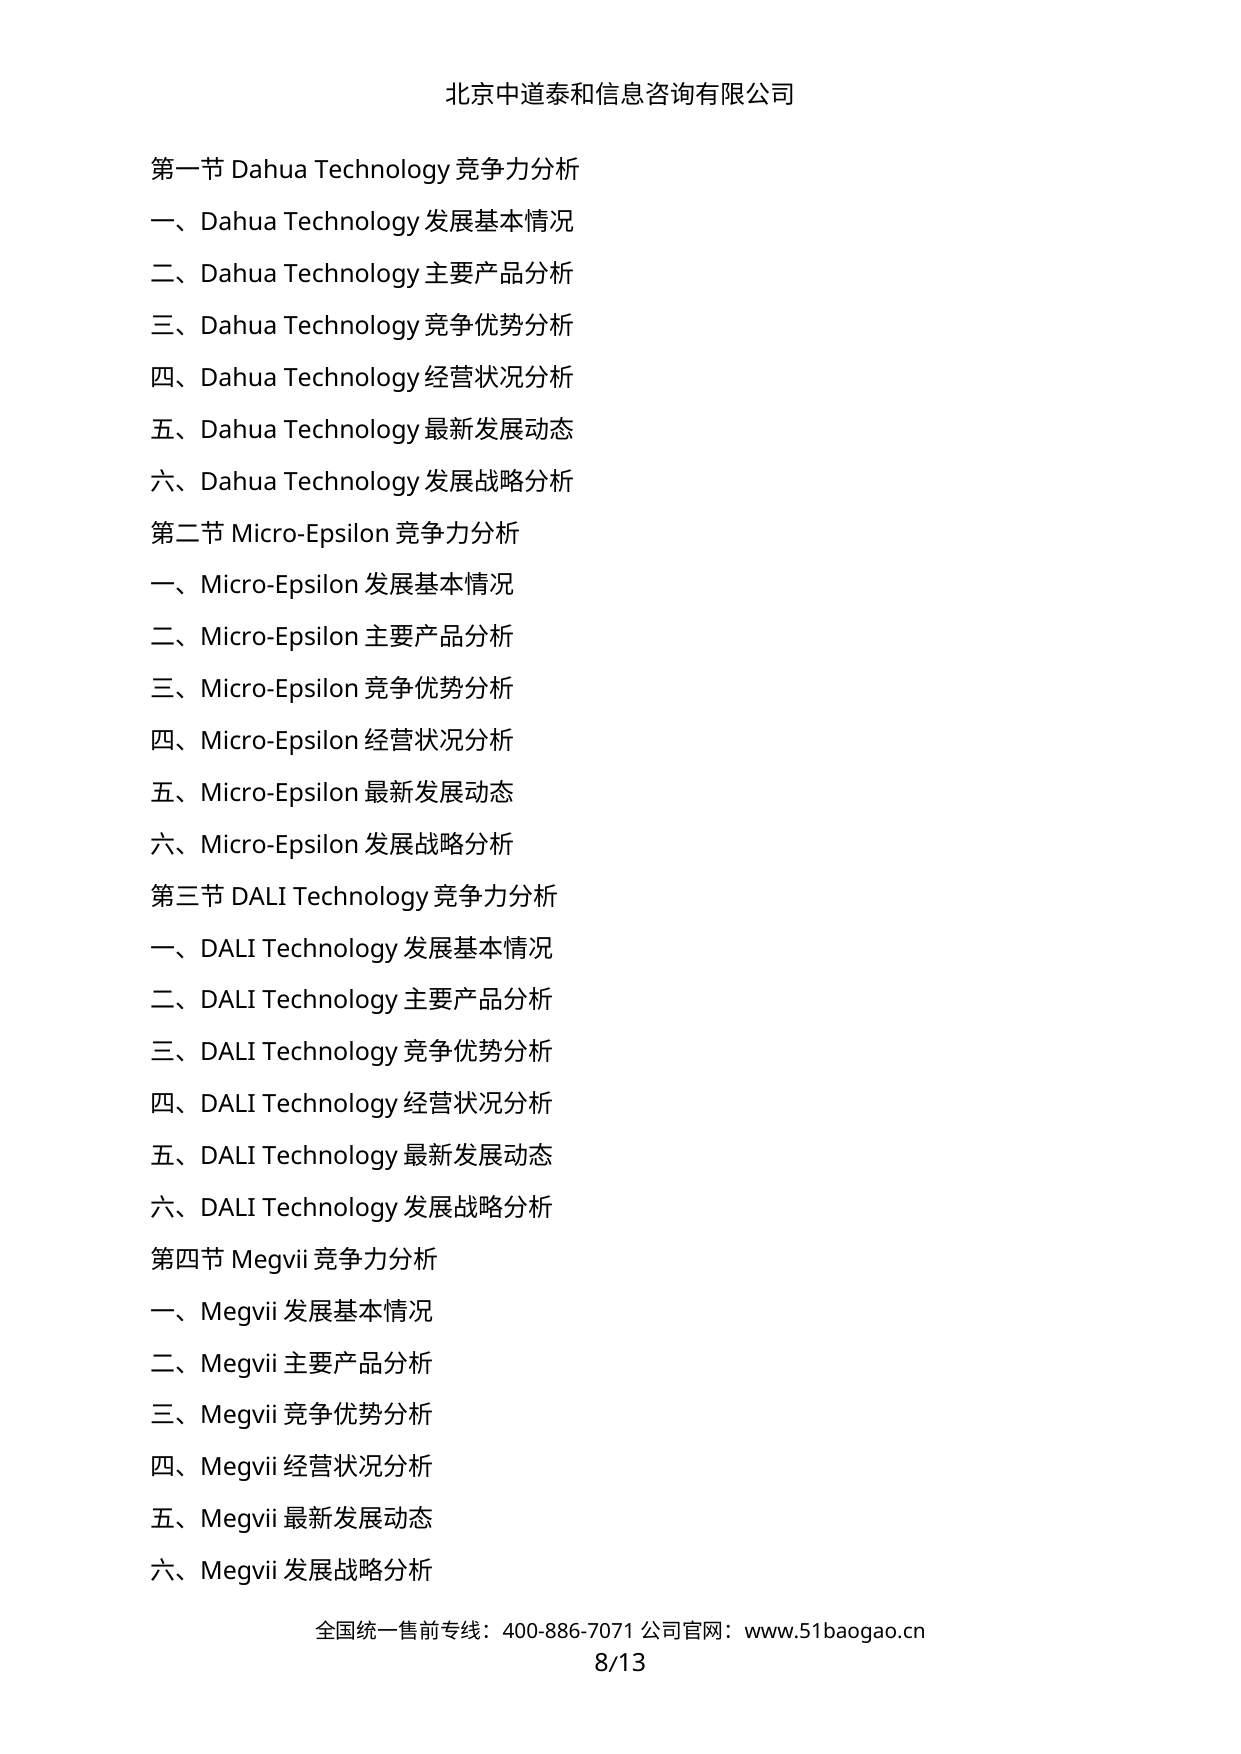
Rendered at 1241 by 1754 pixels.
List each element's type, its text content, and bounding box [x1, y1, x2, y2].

text 第一节 Dahua Technology竞争力分析 [150, 150, 1090, 186]
text 五、Dahua Technology最新发展动态 [150, 409, 1090, 446]
text 一、Micro-Epsilon发展基本情况 [150, 565, 1090, 601]
text 第二节 Micro-Epsilon竞争力分析 [150, 513, 1090, 549]
text 六、Megvii发展战略分析 [150, 1551, 1090, 1587]
text 一、DALI Technology发展基本情况 [150, 928, 1090, 964]
text 四、DALI Technology经营状况分析 [150, 1084, 1090, 1120]
text 三、Dahua Technology竞争优势分析 [150, 306, 1090, 342]
text 六、Micro-Epsilon发展战略分析 [150, 824, 1090, 861]
text 六、Dahua Technology发展战略分析 [150, 461, 1090, 497]
text 五、Megvii最新发展动态 [150, 1499, 1090, 1535]
text 二、Dahua Technology主要产品分析 [150, 254, 1090, 290]
text 三、DALI Technology竞争优势分析 [150, 1032, 1090, 1068]
text 三、Micro-Epsilon竞争优势分析 [150, 669, 1090, 705]
text 六、DALI Technology发展战略分析 [150, 1187, 1090, 1224]
text 五、DALI Technology最新发展动态 [150, 1136, 1090, 1172]
text 第四节 Megvii竞争力分析 [150, 1239, 1090, 1276]
text 第三节 DALI Technology竞争力分析 [150, 876, 1090, 912]
text 三、Megvii竞争优势分析 [150, 1395, 1090, 1431]
text 四、Dahua Technology经营状况分析 [150, 357, 1090, 394]
text 一、Dahua Technology发展基本情况 [150, 202, 1090, 238]
text 二、DALI Technology主要产品分析 [150, 980, 1090, 1016]
text 五、Micro-Epsilon最新发展动态 [150, 772, 1090, 809]
text 四、Megvii经营状况分析 [150, 1447, 1090, 1483]
text 二、Megvii主要产品分析 [150, 1343, 1090, 1379]
text 四、Micro-Epsilon经营状况分析 [150, 721, 1090, 757]
text 二、Micro-Epsilon主要产品分析 [150, 617, 1090, 653]
text 一、Megvii发展基本情况 [150, 1291, 1090, 1327]
